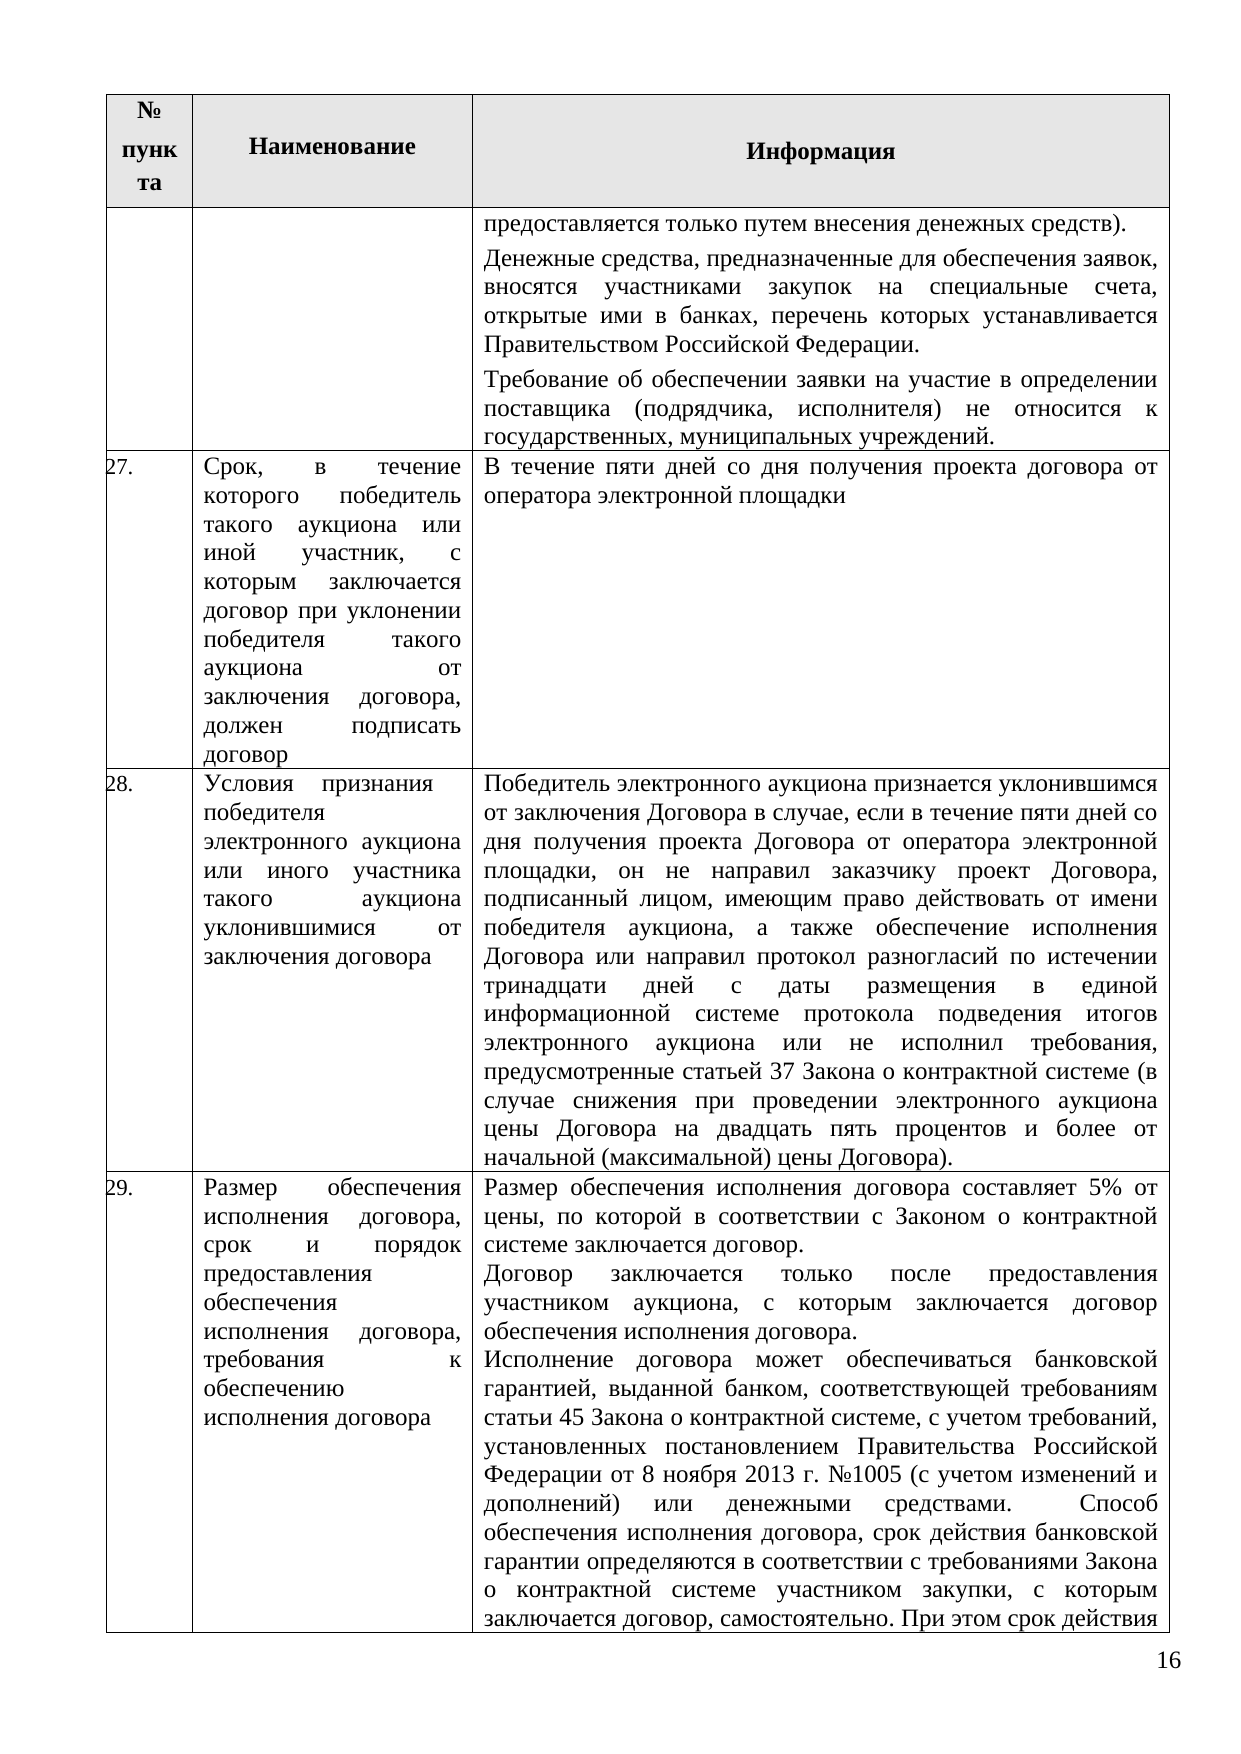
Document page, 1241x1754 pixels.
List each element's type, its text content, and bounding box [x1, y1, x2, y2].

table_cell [193, 208, 472, 450]
table_cell В течение пяти дней со дня получения проекта договора от оператора электронной площадки [473, 451, 1169, 767]
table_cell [193, 1172, 472, 1632]
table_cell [473, 1172, 1169, 1632]
table_header Наименование [193, 95, 472, 207]
table_header Информация [473, 95, 1169, 207]
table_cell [473, 208, 1169, 450]
table_header № пункта [107, 95, 192, 207]
table_cell [107, 451, 192, 767]
table_cell Срок, в течение которого победитель такого аукциона или иной участник, с которым заключается договор при уклонении победителя такого аукциона от заключения договора, должен подписать договор [193, 451, 472, 767]
table_cell [107, 1172, 192, 1632]
table_cell Победитель электронного аукциона признается уклонившимся от заключения Договора в случае, если в течение пяти дней со дня получения проекта Договора от оператора электронной площадки, он не направил заказчику проект Договора, подписанный лицом, имеющим право действовать от имени победителя аукциона, а также обеспечение исполнения Договора или направил протокол разногласий по истечении тринадцати дней с даты размещения в единой информационной системе протокола подведения итогов электронного аукциона или не исполнил требования, предусмотренные статьей 37 Закона о контрактной системе (в случае снижения при проведении электронного аукциона цены Договора на двадцать пять процентов и более от начальной (максимальной) цены Договора). [473, 769, 1169, 1171]
table_cell [107, 208, 192, 450]
table_cell Условия признания победителя электронного аукциона или иного участника такого аукциона уклонившимися от заключения договора [193, 769, 472, 1171]
table_cell [107, 769, 192, 1171]
